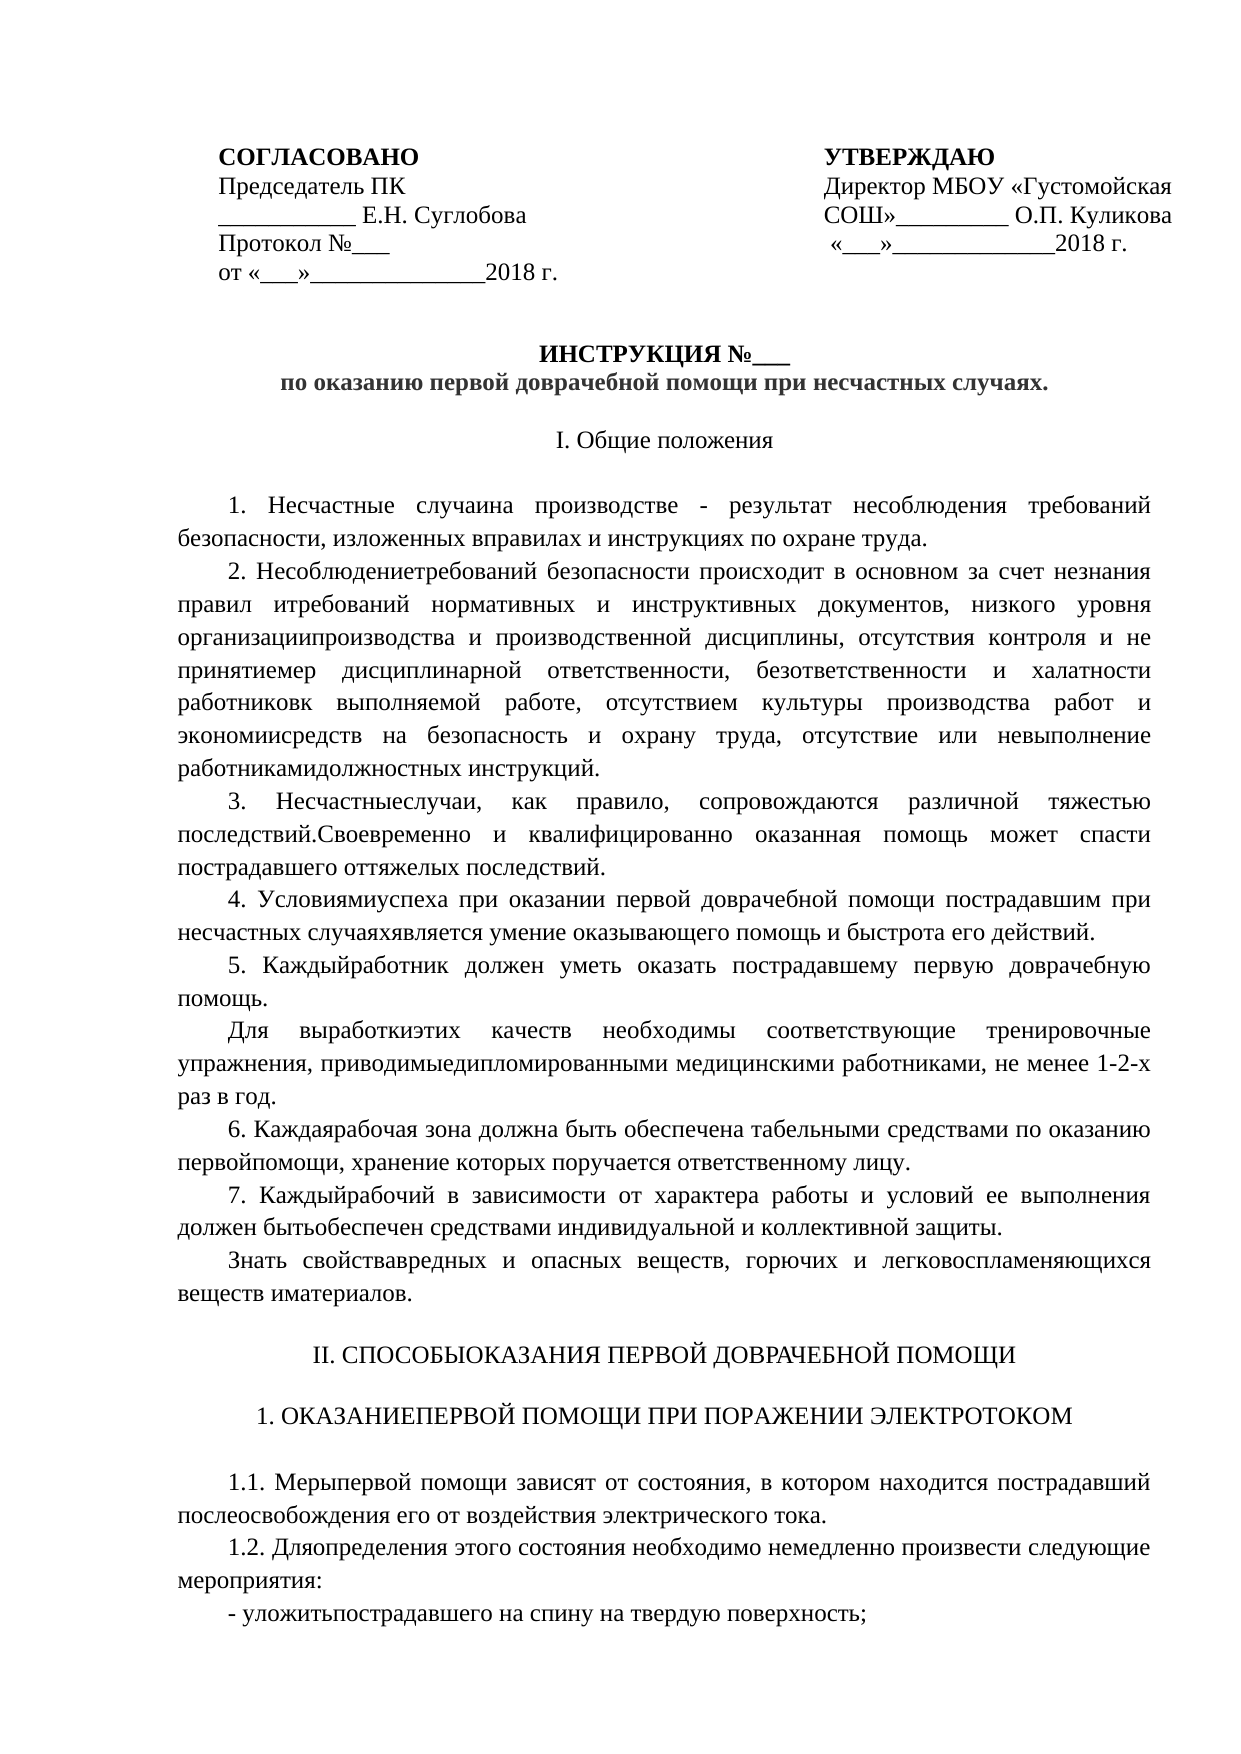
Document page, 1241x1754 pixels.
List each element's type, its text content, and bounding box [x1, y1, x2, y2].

text 1.1. Мерыпервой помощи зависят от состояния, в котором находится пострадавший послеосвобождения его от воздействия электрического тока. [177, 1463, 1152, 1528]
table_header СОГЛАСОВАНО Председатель ПК ___________ Е.Н. Суглобова Протокол №___ от «___»______________2018 г. [207, 142, 812, 286]
text 4. Условиямиуспеха при оказании первой доврачебной помощи пострадавшим при несчастных случаяхявляется умение оказывающего помощь и быстрота его действий. [177, 880, 1152, 946]
text II. СПОСОБЫОКАЗАНИЯ ПЕРВОЙ ДОВРАЧЕБНОЙ ПОМОЩИ [177, 1340, 1152, 1368]
table_header УТВЕРЖДАЮ Директор МБОУ «Густомойская СОШ»_________ О.П. Куликова «___»_____________2018 г. [812, 142, 1240, 286]
text 6. Каждаярабочая зона должна быть обеспечена табельными средствами по оказанию первойпомощи, хранение которых поручается ответственному лицу. [177, 1110, 1152, 1176]
text 1.2. Дляопределения этого состояния необходимо немедленно произвести следующие мероприятия: [177, 1528, 1152, 1594]
text - уложитьпострадавшего на спину на твердую поверхность; [177, 1594, 1152, 1627]
text I. Общие положения [177, 425, 1152, 454]
text Знать свойствавредных и опасных веществ, горючих и легковоспламеняющихся веществ иматериалов. [177, 1241, 1152, 1307]
text 5. Каждыйработник должен уметь оказать пострадавшему первую доврачебную помощь. [177, 946, 1152, 1012]
text 3. Несчастныеслучаи, как правило, сопровождаются различной тяжестью последствий.Своевременно и квалифицированно оказанная помощь может спасти пострадавшего оттяжелых последствий. [177, 782, 1152, 880]
text по оказанию первой доврачебной помощи при несчастных случаях. [177, 367, 1152, 396]
text ИНСТРУКЦИЯ №___ [177, 339, 1152, 367]
text 2. Несоблюдениетребований безопасности происходит в основном за счет незнания правил итребований нормативных и инструктивных документов, низкого уровня организациипроизводства и производственной дисциплины, отсутствия контроля и не принятиемер дисциплинарной ответственности, безответственности и халатности работниковк выполняемой работе, отсутствием культуры производства работ и экономиисредств на безопасность и охрану труда, отсутствие или невыполнение работникамидолжностных инструкций. [177, 552, 1152, 782]
text 7. Каждыйрабочий в зависимости от характера работы и условий ее выполнения должен бытьобеспечен средствами индивидуальной и коллективной защиты. [177, 1176, 1152, 1241]
text 1. ОКАЗАНИЕПЕРВОЙ ПОМОЩИ ПРИ ПОРАЖЕНИИ ЭЛЕКТРОТОКОМ [177, 1401, 1152, 1430]
text 1. Несчастные случаина производстве - результат несоблюдения требований безопасности, изложенных вправилах и инструкциях по охране труда. [177, 487, 1152, 552]
text Для выработкиэтих качеств необходимы соответствующие тренировочные упражнения, приводимыедипломированными медицинскими работниками, не менее 1-2-х раз в год. [177, 1012, 1152, 1110]
